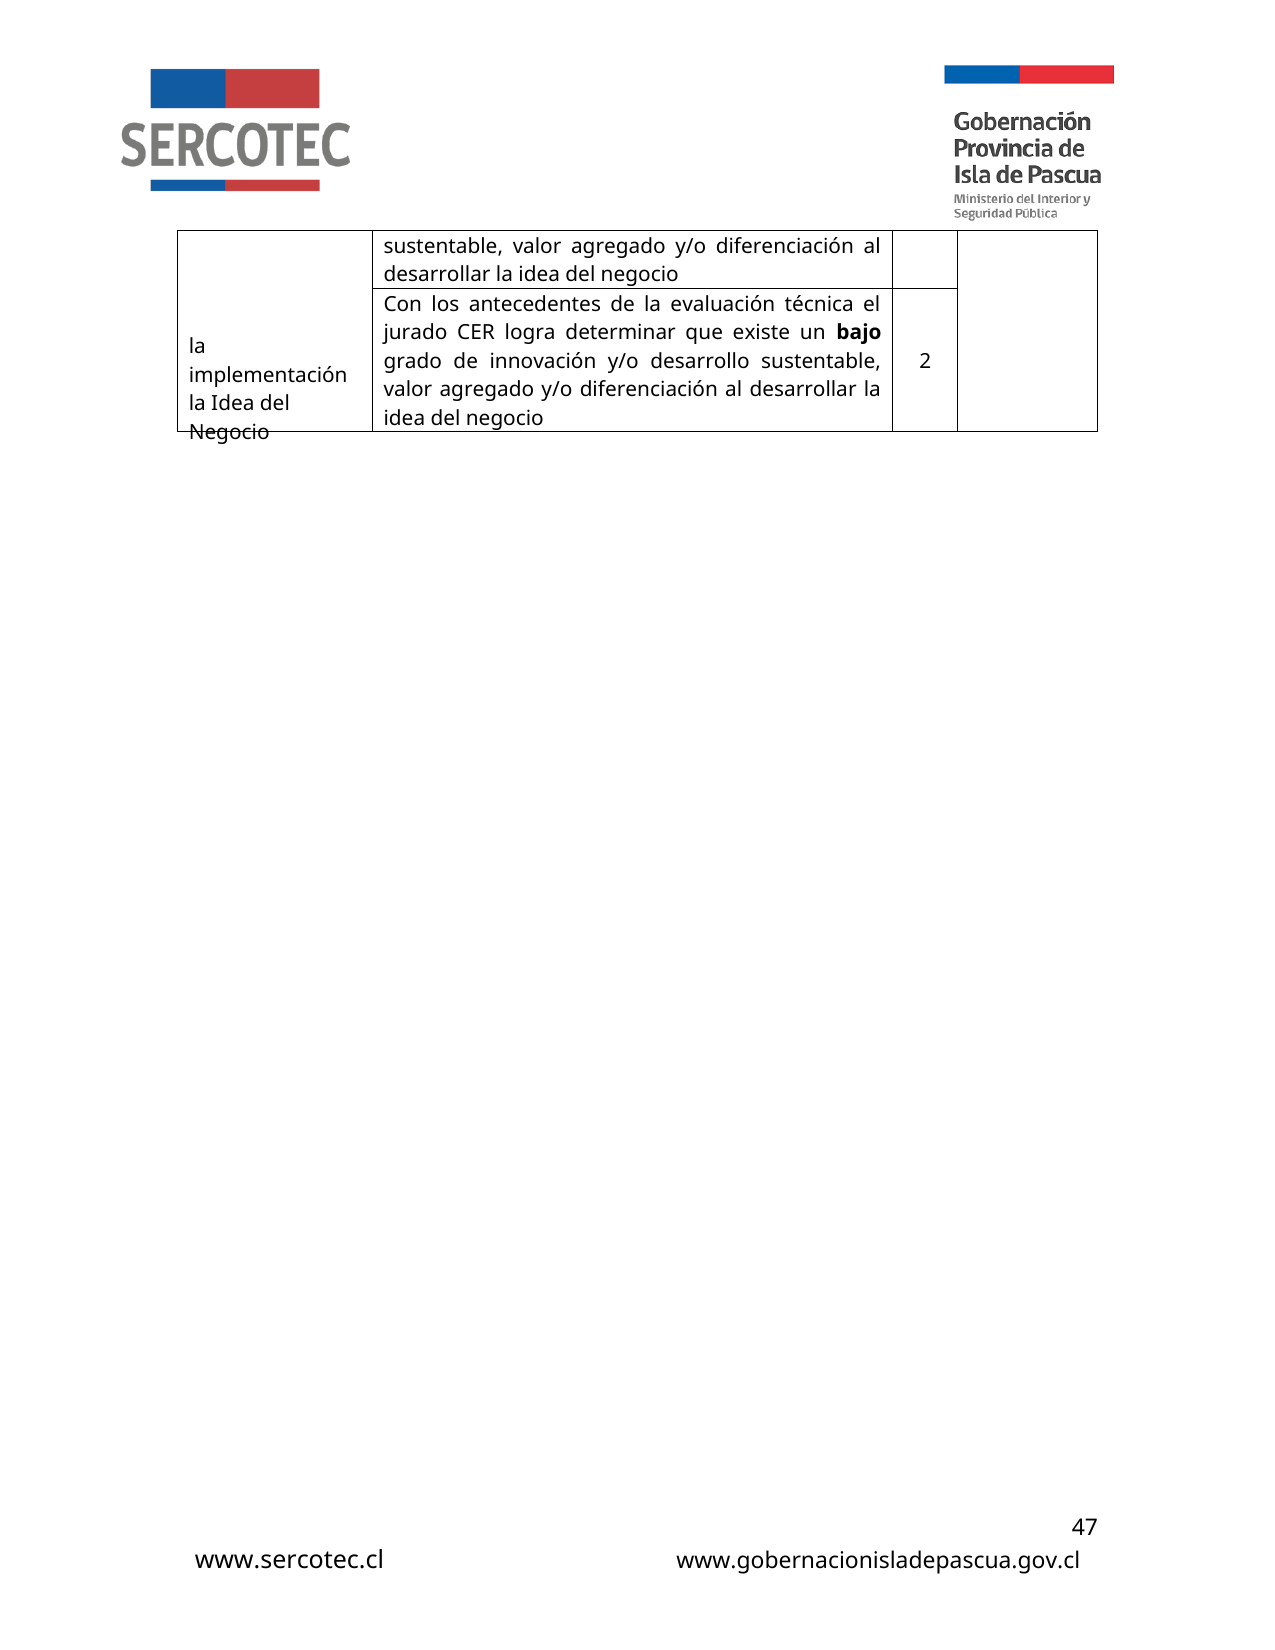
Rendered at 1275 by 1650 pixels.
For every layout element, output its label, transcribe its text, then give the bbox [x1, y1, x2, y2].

picture [111, 60, 361, 203]
picture [940, 61, 1118, 223]
table_cell 5 [893, 231, 957, 288]
table_cell 2 [893, 289, 957, 431]
table_cell Con los antecedentes de la evaluación técnica el jurado CER logra determinar que existe un bajo grado de innovación y/o desarrollo sustentable, valor agregado y/o diferenciación al desarrollar la idea del negocio [373, 289, 892, 431]
